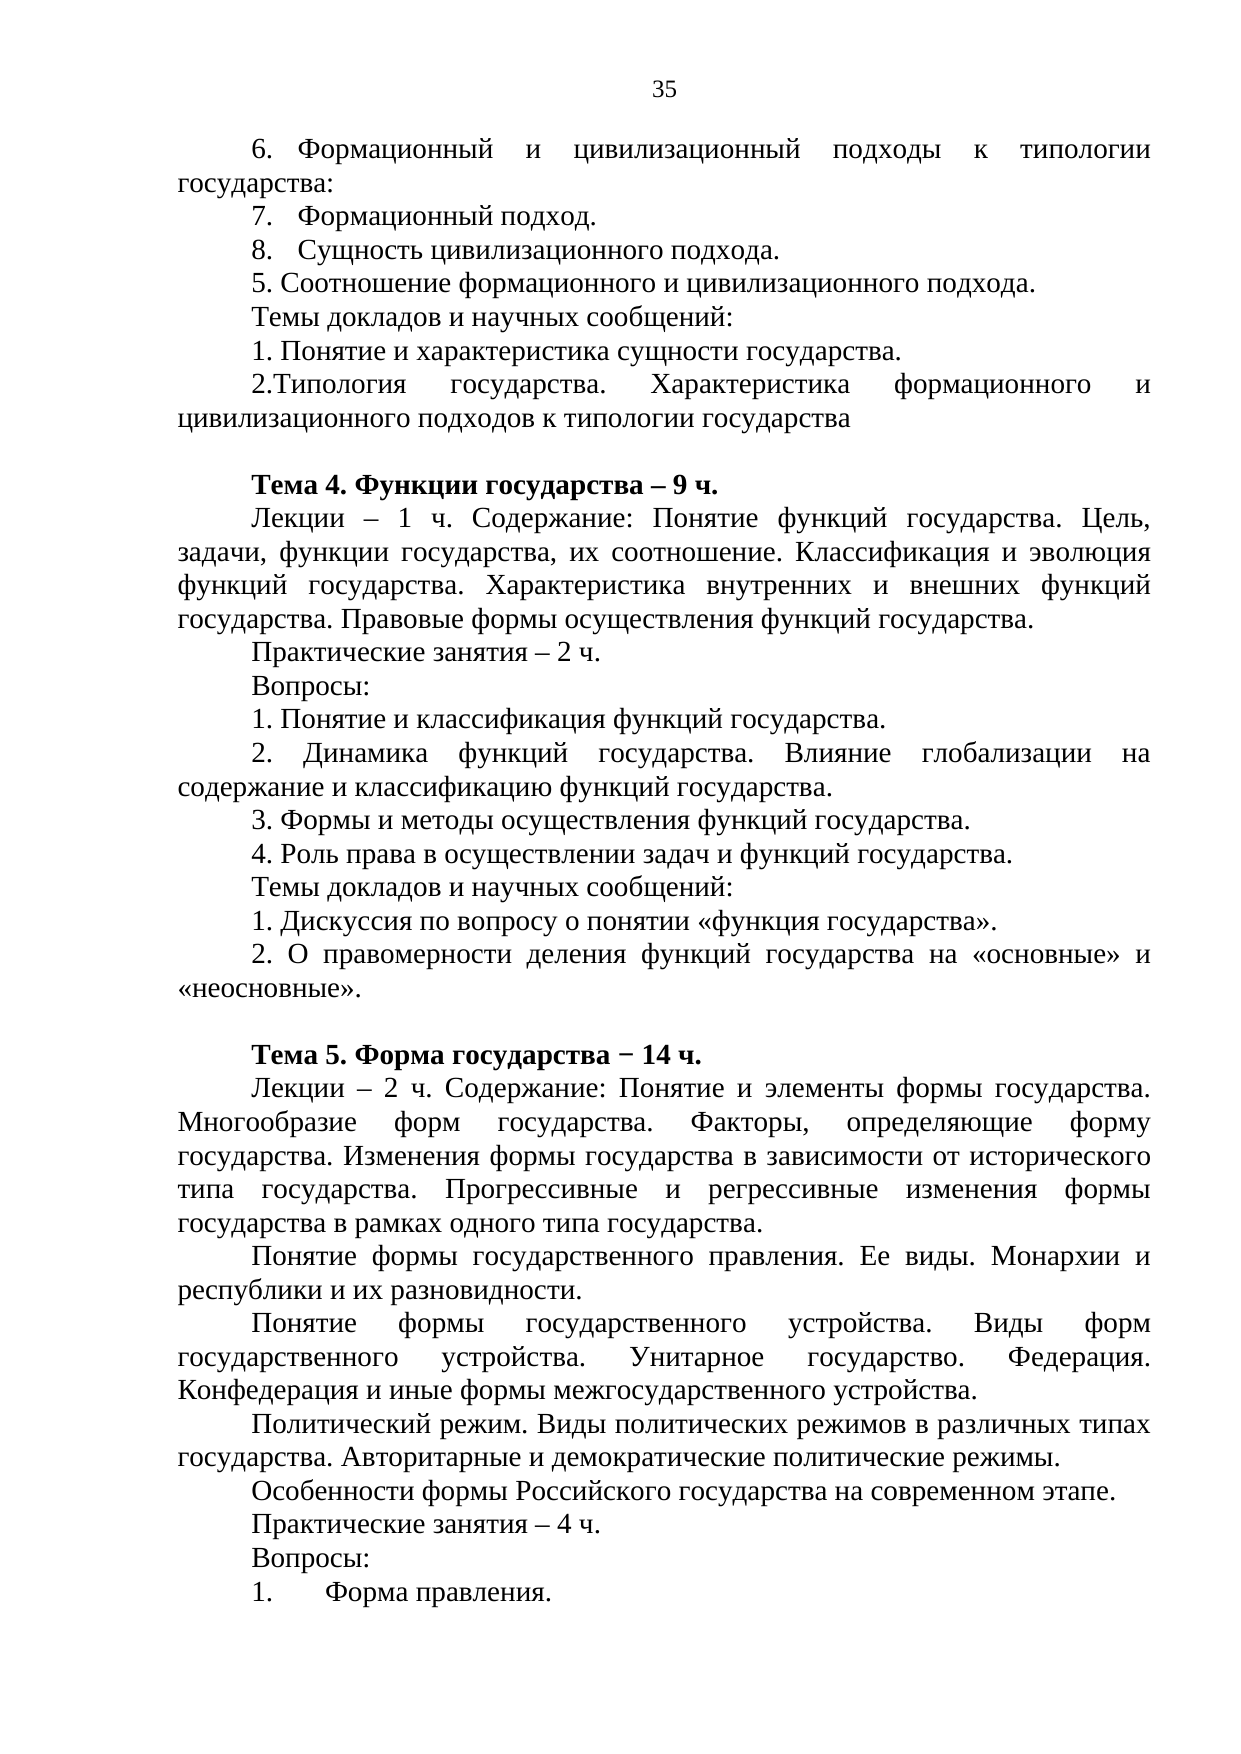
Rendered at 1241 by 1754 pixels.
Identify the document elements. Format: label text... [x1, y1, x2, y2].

text Лекции – 1 ч. Содержание: Понятие функций государства. Цель, задачи, функции государства, их соотношение. Классификация и эволюция функций государства. Характеристика внутренних и внешних функций государства. Правовые формы осуществления функций государства. [177, 500, 1152, 634]
text Тема 5. Форма государства − 14 ч. [177, 1037, 1152, 1071]
text Политический режим. Виды политических режимов в различных типах государства. Авторитарные и демократические политические режимы. [177, 1406, 1152, 1473]
text 1. Понятие и классификация функций государства. [177, 702, 1152, 735]
text Практические занятия – 4 ч. [177, 1507, 1152, 1540]
text Вопросы: [177, 1540, 1152, 1574]
text Практические занятия – 2 ч. [177, 634, 1152, 668]
text Особенности формы Российского государства на современном этапе. [177, 1473, 1152, 1507]
list Форма правления. [177, 1574, 1152, 1607]
text 5. Соотношение формационного и цивилизационного подхода. [177, 266, 1152, 299]
text 2. О правомерности деления функций государства на «основные» и «неосновные». [177, 936, 1152, 1003]
text 1. Дискуссия по вопросу о понятии «функция государства». [177, 903, 1152, 936]
text Лекции – 2 ч. Содержание: Понятие и элементы формы государства. Многообразие форм государства. Факторы, определяющие форму государства. Изменения формы государства в зависимости от исторического типа государства. Прогрессивные и регрессивные изменения формы государства в рамках одного типа государства. [177, 1071, 1152, 1238]
text Темы докладов и научных сообщений: [177, 299, 1152, 333]
text Вопросы: [177, 668, 1152, 702]
text Понятие формы государственного устройства. Виды форм государственного устройства. Унитарное государство. Федерация. Конфедерация и иные формы межгосударственного устройства. [177, 1305, 1152, 1406]
list Формационный подход. [177, 198, 1152, 232]
list Сущность цивилизационного подхода. [177, 232, 1152, 266]
text Понятие формы государственного правления. Ее виды. Монархии и республики и их разновидности. [177, 1238, 1152, 1305]
text 2. Динамика функций государства. Влияние глобализации на содержание и классификацию функций государства. [177, 735, 1152, 802]
text 3. Формы и методы осуществления функций государства. [177, 802, 1152, 836]
list Формационный и цивилизационный подходы к типологии государства: [177, 131, 1152, 198]
text 1. Понятие и характеристика сущности государства. [177, 333, 1152, 366]
text Тема 4. Функции государства – 9 ч. [177, 467, 1152, 500]
text Темы докладов и научных сообщений: [177, 869, 1152, 903]
text 2.Типология государства. Характеристика формационного и цивилизационного подходов к типологии государства [177, 366, 1152, 433]
text 4. Роль права в осуществлении задач и функций государства. [177, 836, 1152, 869]
